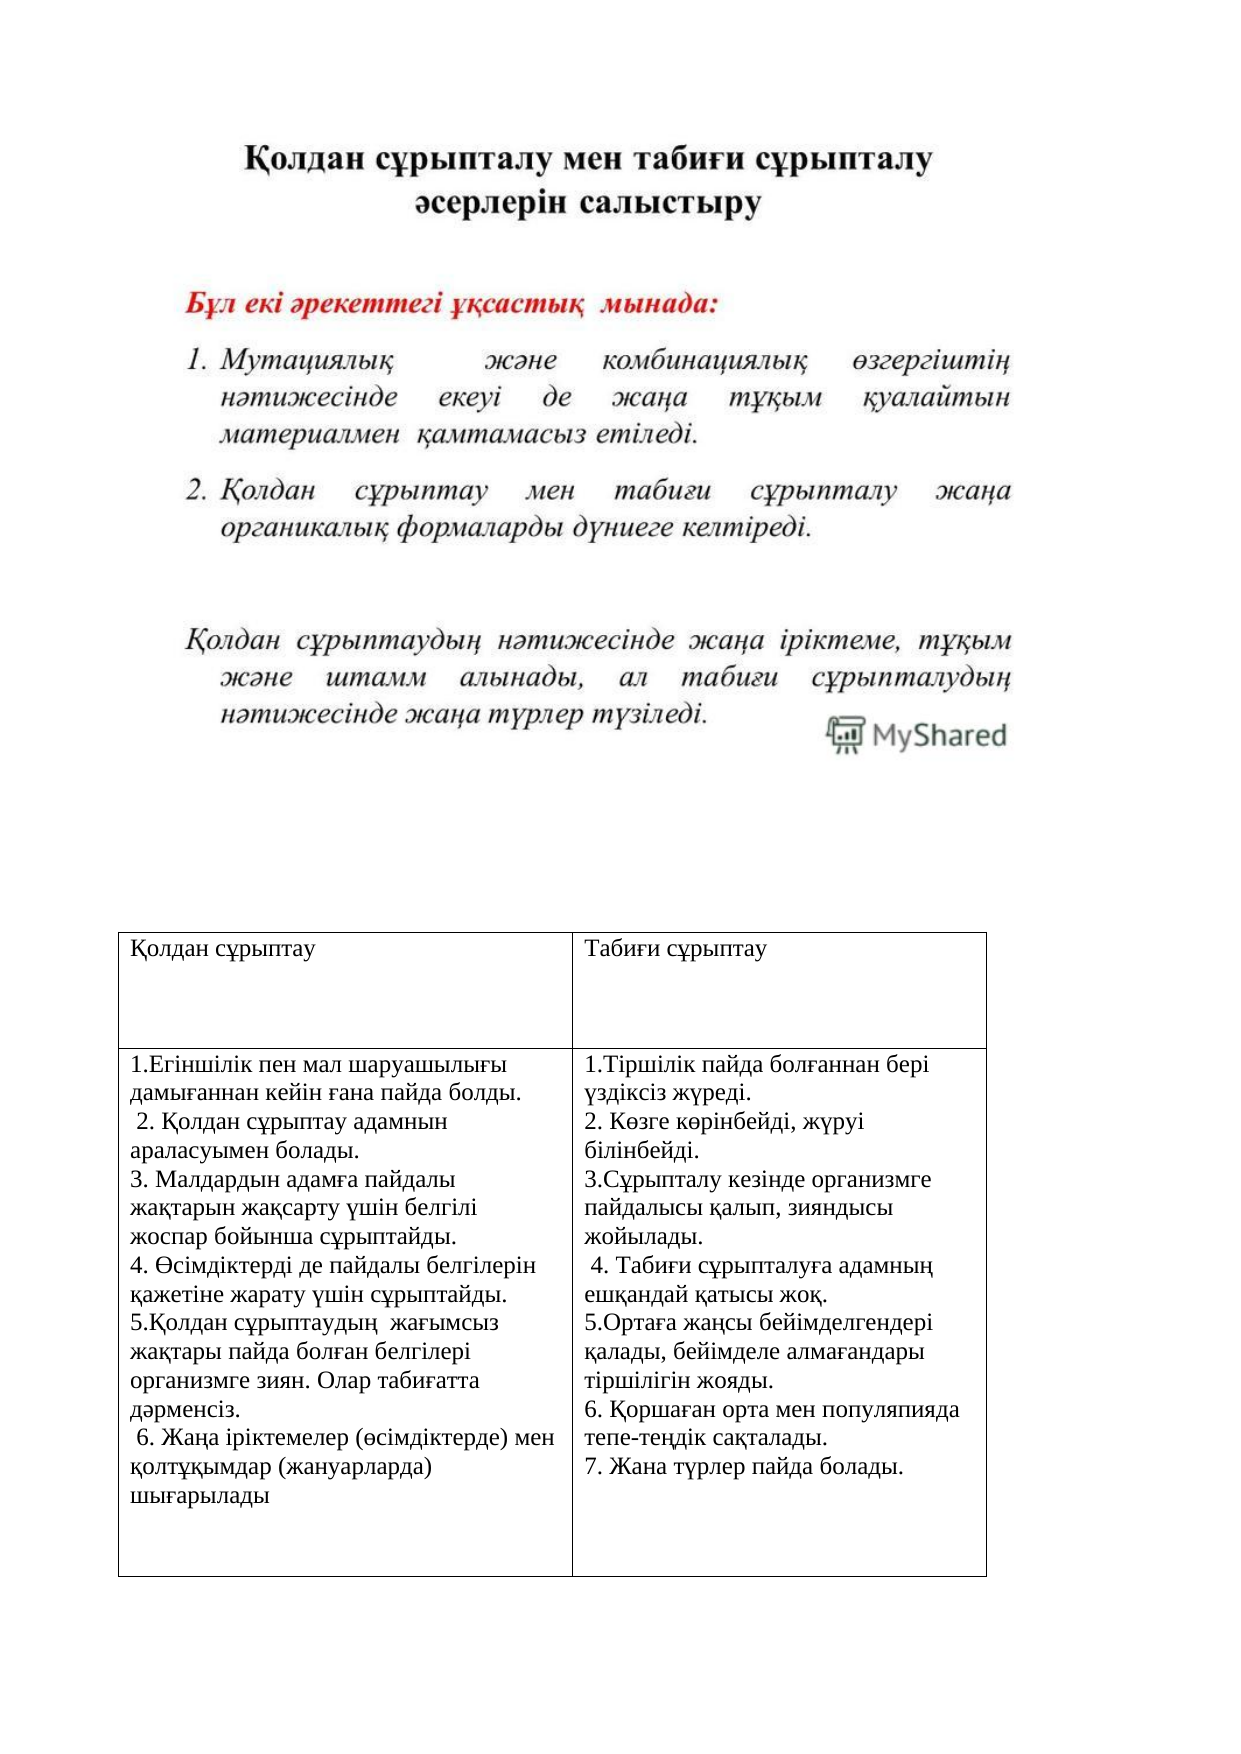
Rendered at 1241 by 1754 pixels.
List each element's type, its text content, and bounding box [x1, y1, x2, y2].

table_cell 1.Егіншілік пен мал шаруашылығы дамығаннан кейін ғана пайда болды. 2. Қолдан сұрыптау адамнын араласуымен болады. 3. Малдардын адамға пайдалы жақтарын жақсарту үшін белгілі жоспар бойынша сұрыптайды. 4. Өсімдіктерді де пайдалы белгілерін қажетіне жарату үшін сұрыптайды. 5.Қолдан сұрыптаудың жағымсыз жақтары пайда болған белгілері организмге зиян. Олар табиғатта дәрменсіз. 6. Жаңа іріктемелер (өсімдіктерде) мен қолтұқымдар (жануарларда) шығарылады [119, 1049, 572, 1576]
table_cell 1.Тіршілік пайда болғаннан бері үздіксіз жүреді. 2. Көзге көрінбейді, жүруі білінбейді. 3.Сұрыпталу кезінде организмге пайдалысы қалып, зияндысы жойылады. 4. Табиғи сұрыпталуға адамның ешқандай қатысы жоқ. 5.Ортаға жаңсы бейімделгендері қалады, бейімделе алмағандары тіршілігін жояды. 6. Қоршаған орта мен популяпияда тепе-теңдік сақталады. 7. Жана түрлер пайда болады. [573, 1049, 986, 1576]
picture [118, 88, 1051, 788]
table_header Қолдан сұрыптау [119, 933, 572, 1048]
table_header Табиғи сұрыптау [573, 933, 986, 1048]
